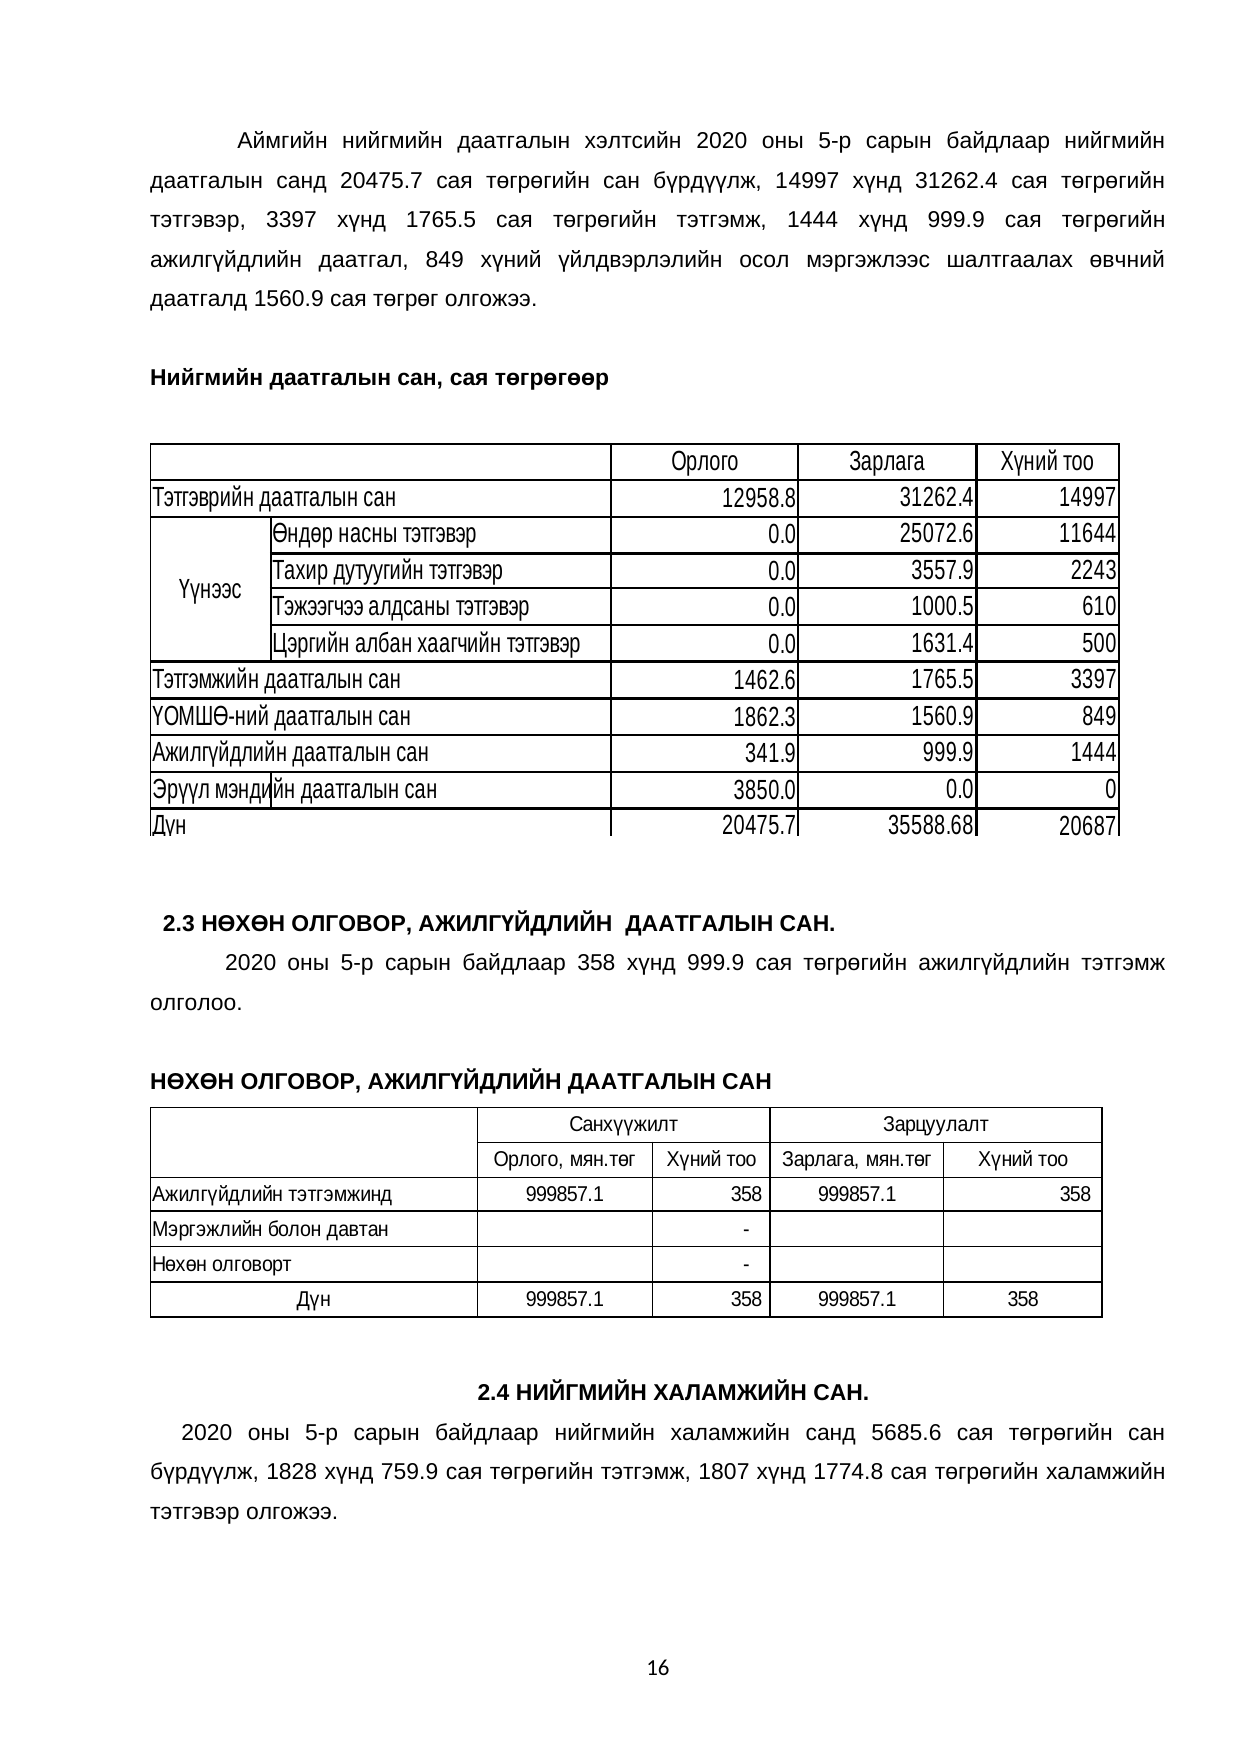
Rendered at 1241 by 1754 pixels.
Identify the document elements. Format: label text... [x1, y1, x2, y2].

text 2.4 НиЙгмийн халамжийн сан. [181, 1379, 1165, 1406]
text Нийгмийн даатгалын сан, сая төгрөгөөр [150, 364, 1165, 391]
text 2020 оны 5-р сарын байдлаар нийгмийн халамжийн санд 5685.6 сая төгрөгийн сан бүрдүүлж, 1828 хүнд 759.9 сая төгрөгийн тэтгэмж, 1807 хүнд 1774.8 сая төгрөгийн халамжийн тэтгэвэр олгожээ. [150, 1419, 1165, 1524]
text НӨхӨн олговор, ажилгҮйдлийн даатгалын сан [150, 1068, 1165, 1094]
text 2.3 НӨхӨн олговор, ажилгҮйдлийн даатгалын сан. [150, 910, 1165, 936]
text Аймгийн нийгмийн даатгалын хэлтсийн 2020 оны 5-р сарын байдлаар нийгмийн даатгалын санд 20475.7 сая төгрөгийн сан бүрдүүлж, 14997 хүнд 31262.4 сая төгрөгийн тэтгэвэр, 3397 хүнд 1765.5 сая төгрөгийн тэтгэмж, 1444 хүнд 999.9 сая төгрөгийн ажилгүйдлийн даатгал, 849 хүний үйлдвэрлэлийн осол мэргэжлээс шалтгаалах өвчний даатгалд 1560.9 сая төгрөг олгожээ. [150, 127, 1165, 312]
text 2020 оны 5-р сарын байдлаар 358 хүнд 999.9 сая төгрөгийн ажилгүйдлийн тэтгэмж олголоо. [150, 949, 1165, 1015]
